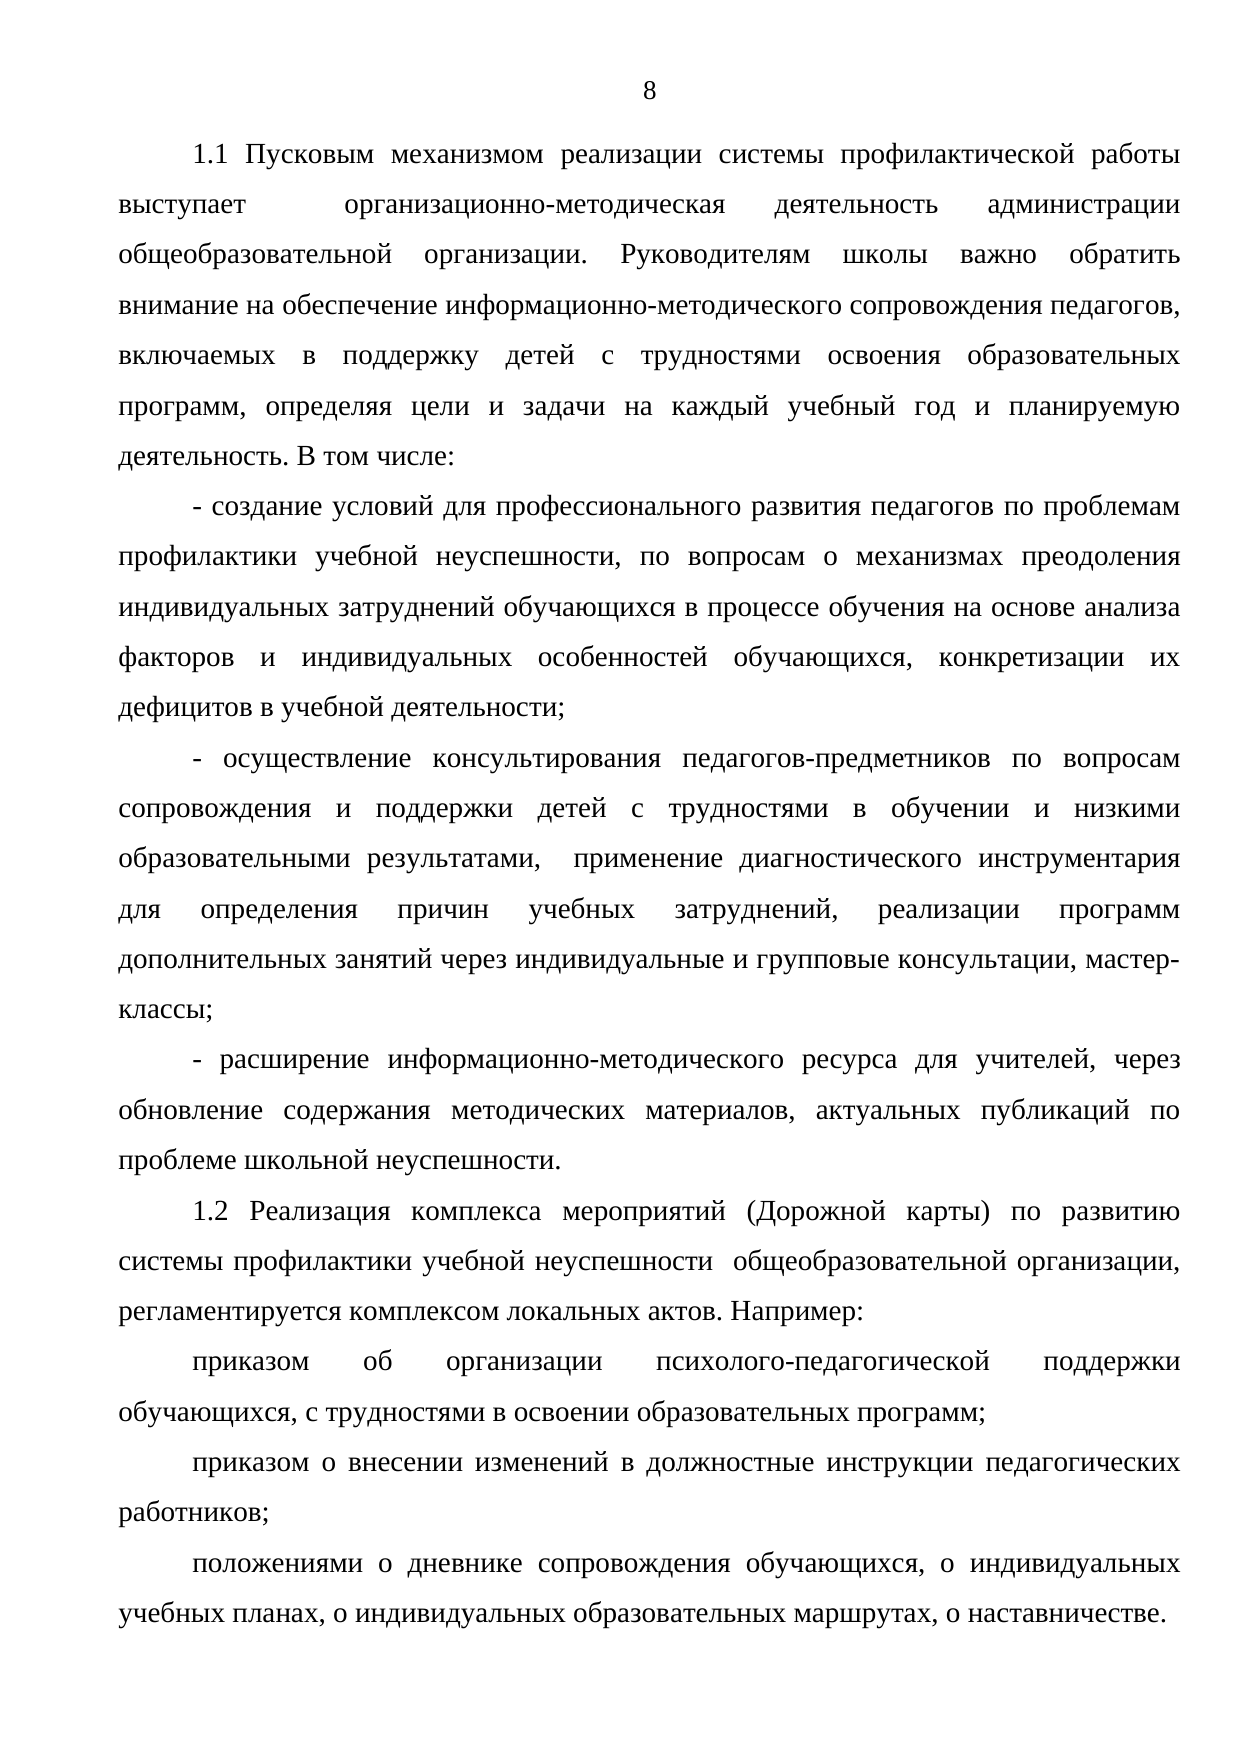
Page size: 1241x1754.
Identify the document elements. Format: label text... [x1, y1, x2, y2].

text приказом об организации психолого-педагогической поддержки обучающихся, с трудностями в освоении образовательных программ; [118, 1343, 1181, 1427]
text положениями о дневнике сопровождения обучающихся, о индивидуальных учебных планах, о индивидуальных образовательных маршрутах, о наставничестве. [118, 1545, 1181, 1629]
text приказом о внесении изменений в должностные инструкции педагогических работников; [118, 1444, 1181, 1528]
text - осуществление консультирования педагогов-предметников по вопросам сопровождения и поддержки детей с трудностями в обучении и низкими образовательными результатами, применение диагностического инструментария для определения причин учебных затруднений, реализации программ дополнительных занятий через индивидуальные и групповые консультации, мастер-классы; [118, 740, 1181, 1025]
text - создание условий для профессионального развития педагогов по проблемам профилактики учебной неуспешности, по вопросам о механизмах преодоления индивидуальных затруднений обучающихся в процессе обучения на основе анализа факторов и индивидуальных особенностей обучающихся, конкретизации их дефицитов в учебной деятельности; [118, 488, 1181, 723]
text 1.1 Пусковым механизмом реализации системы профилактической работы выступает организационно-методическая деятельность администрации общеобразовательной организации. Руководителям школы важно обратить внимание на обеспечение информационно-методического сопровождения педагогов, включаемых в поддержку детей с трудностями освоения образовательных программ, определяя цели и задачи на каждый учебный год и планируемую деятельность. В том числе: [118, 136, 1181, 471]
text 1.2 Реализация комплекса мероприятий (Дорожной карты) по развитию системы профилактики учебной неуспешности общеобразовательной организации, регламентируется комплексом локальных актов. Например: [118, 1193, 1181, 1327]
text - расширение информационно-методического ресурса для учителей, через обновление содержания методических материалов, актуальных публикаций по проблеме школьной неуспешности. [118, 1042, 1181, 1176]
